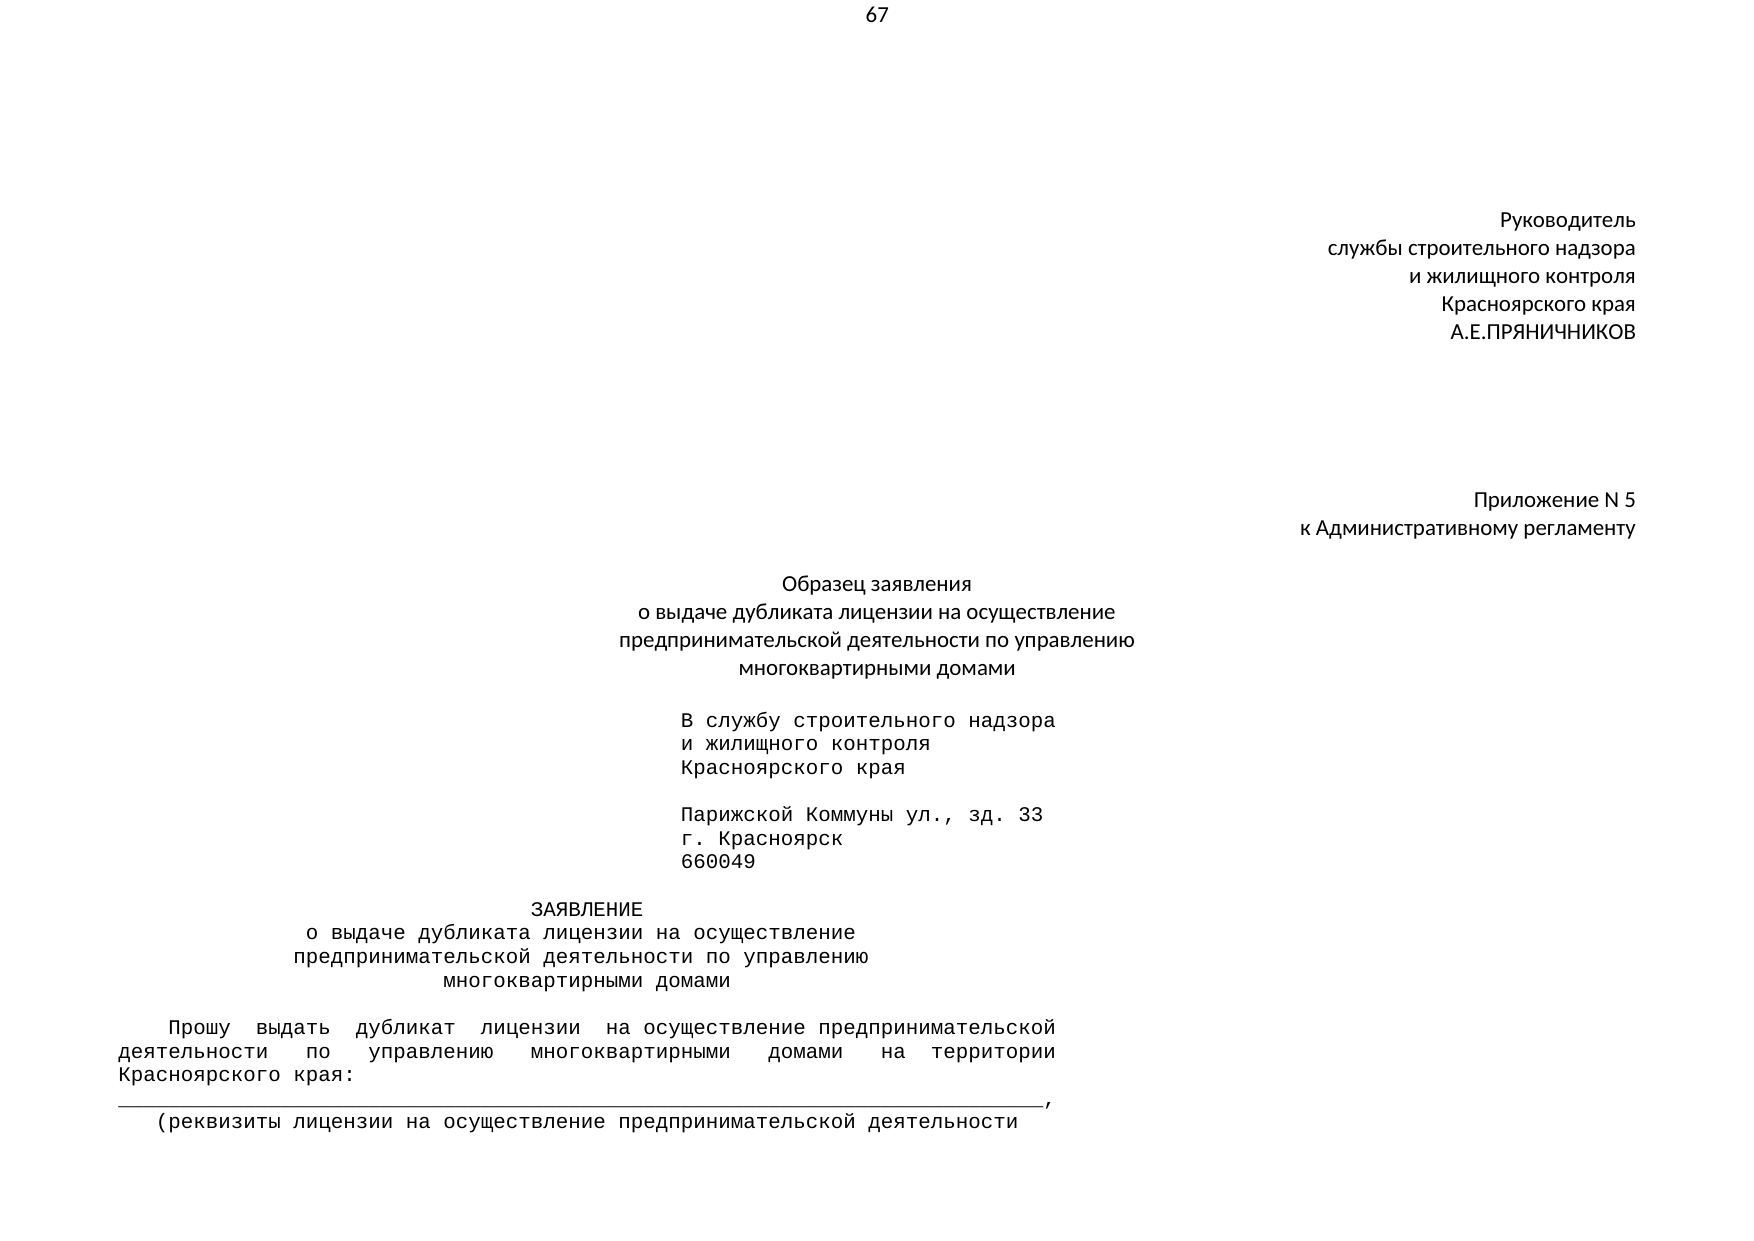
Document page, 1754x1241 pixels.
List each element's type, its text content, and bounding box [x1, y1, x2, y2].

text Прошу выдать дубликат лицензии на осуществление предпринимательской [118, 1017, 1636, 1041]
text Красноярского края [118, 757, 1636, 781]
text о выдаче дубликата лицензии на осуществление [118, 597, 1636, 626]
text В службу строительного надзора [118, 709, 1636, 733]
text о выдаче дубликата лицензии на осуществление [118, 922, 1636, 946]
text Парижской Коммуны ул., зд. 33 [118, 804, 1636, 828]
text (реквизиты лицензии на осуществление предпринимательской деятельности [118, 1112, 1636, 1135]
text Красноярского края [118, 289, 1636, 317]
text и жилищного контроля [118, 261, 1636, 289]
text предпринимательской деятельности по управлению [118, 946, 1636, 970]
text ЗАЯВЛЕНИЕ [118, 899, 1636, 922]
text к Административному регламенту [118, 513, 1636, 541]
text г. Красноярск [118, 828, 1636, 851]
text Красноярского края: [118, 1064, 1636, 1088]
text службы строительного надзора [118, 233, 1636, 261]
text А.Е.ПРЯНИЧНИКОВ [118, 317, 1636, 345]
text Руководитель [118, 205, 1636, 233]
text 660049 [118, 851, 1636, 875]
text деятельности по управлению многоквартирными домами на территории [118, 1041, 1636, 1064]
text и жилищного контроля [118, 733, 1636, 757]
text многоквартирными домами [118, 653, 1636, 682]
text Образец заявления [118, 569, 1636, 597]
text Приложение N 5 [118, 485, 1636, 513]
text __________________________________________________________________________, [118, 1088, 1636, 1112]
text многоквартирными домами [118, 970, 1636, 993]
text предпринимательской деятельности по управлению [118, 626, 1636, 653]
